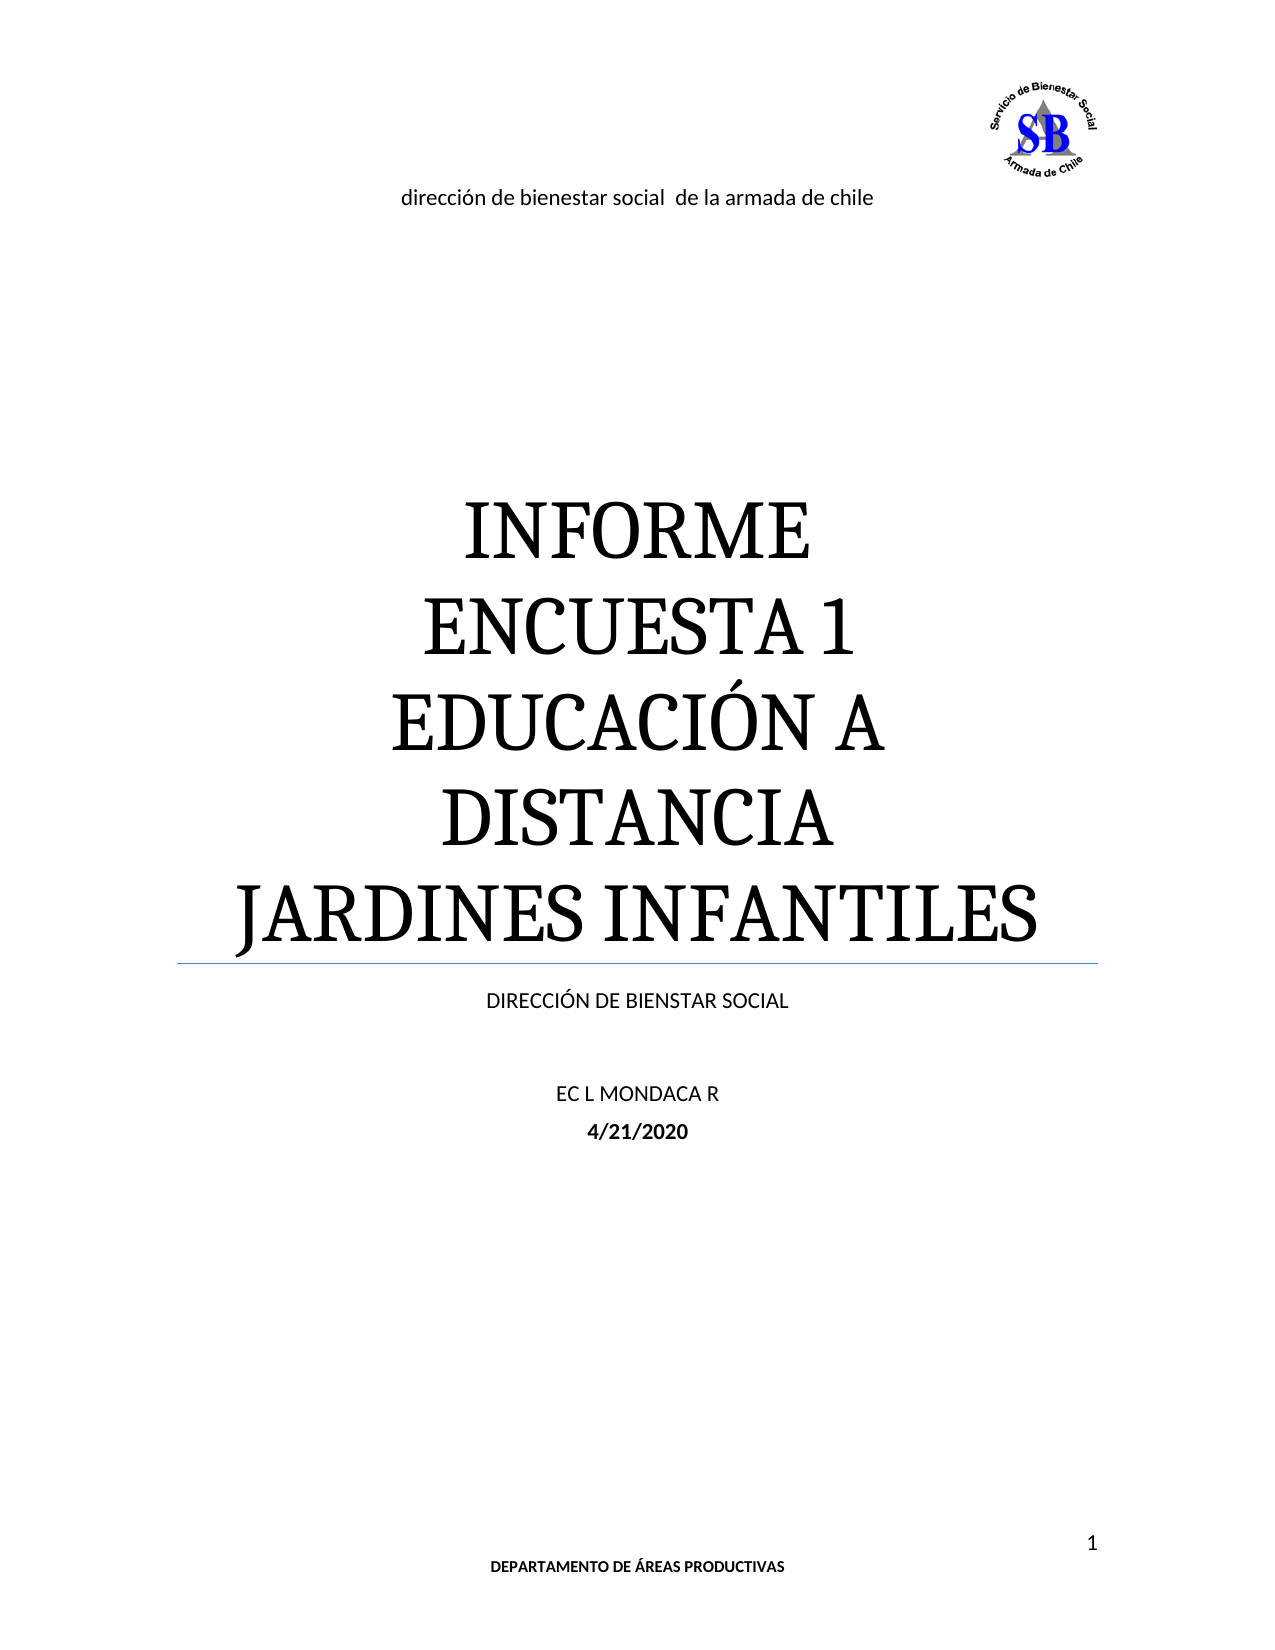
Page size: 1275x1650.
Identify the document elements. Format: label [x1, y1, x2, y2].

picture [988, 73, 1098, 184]
